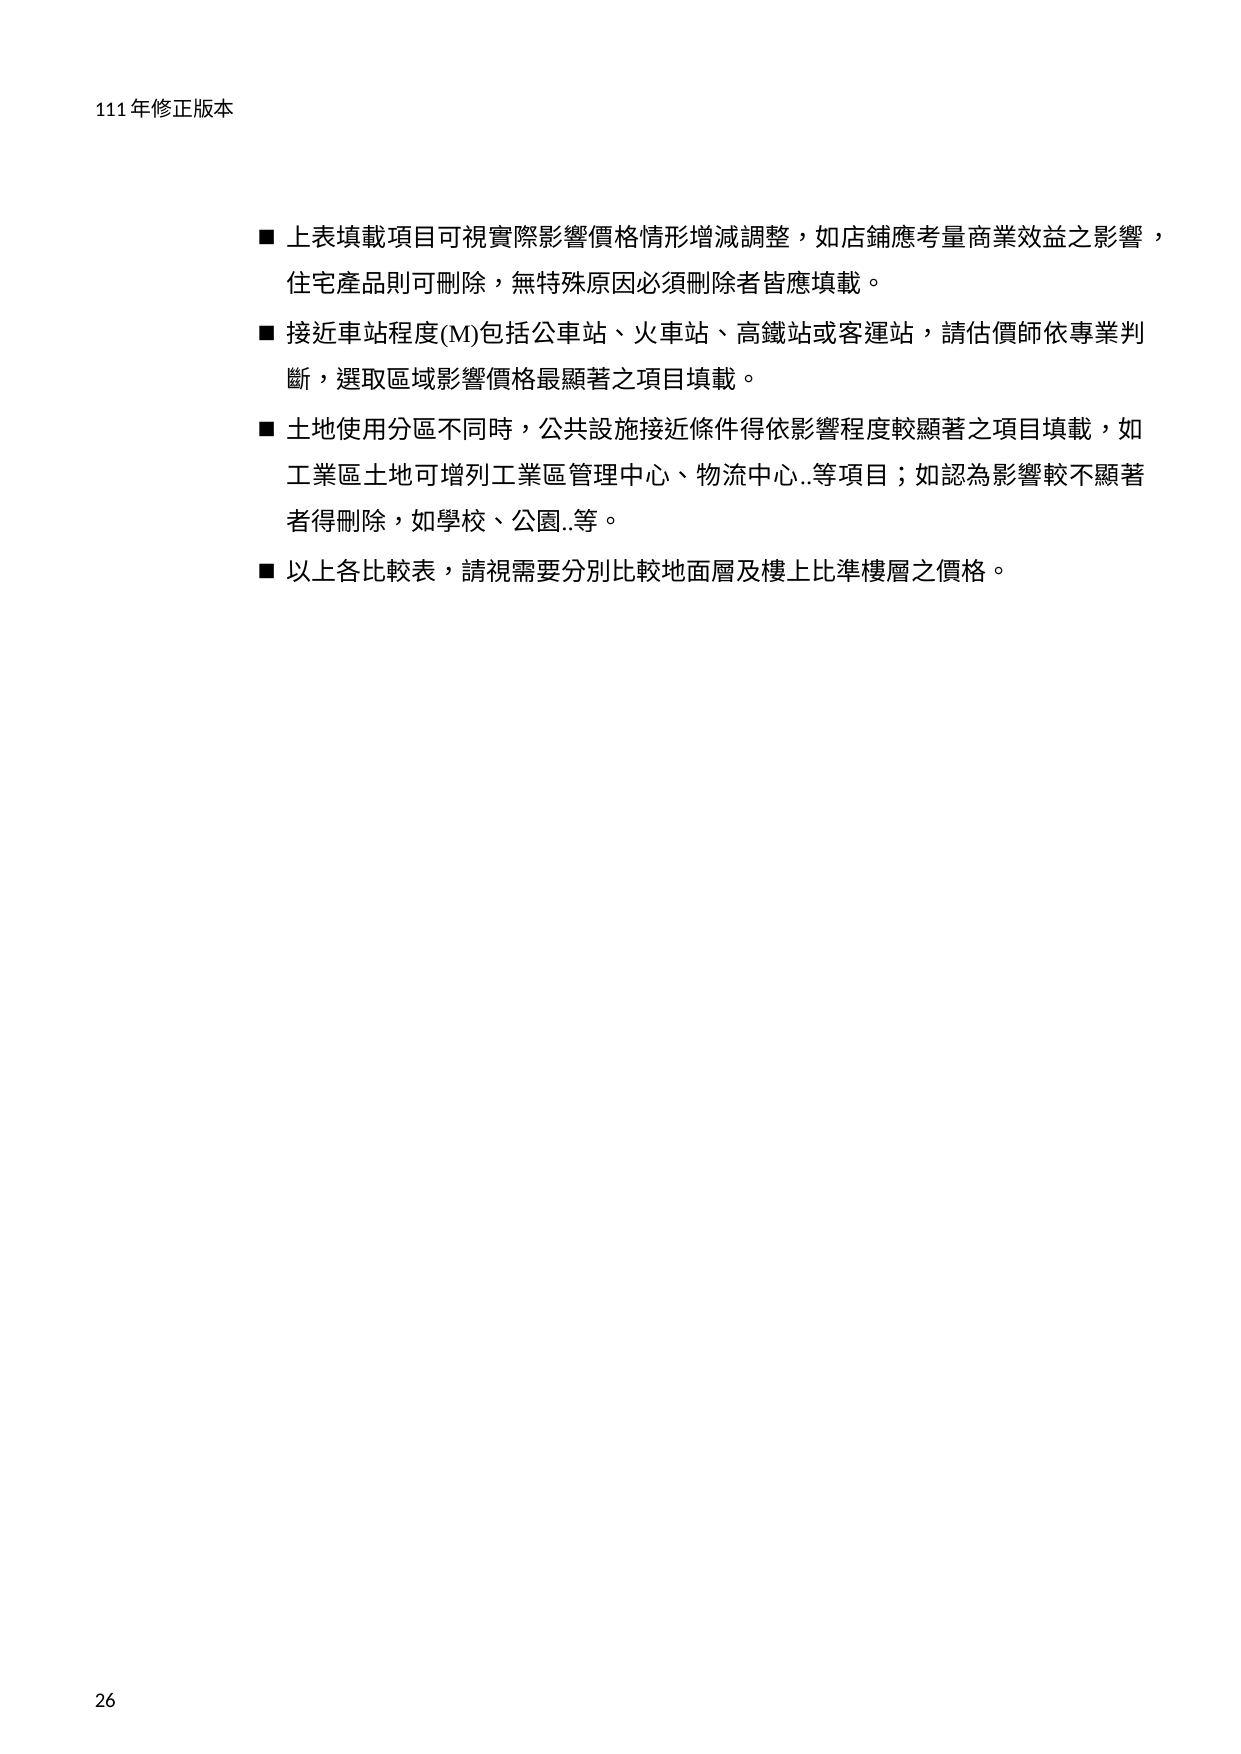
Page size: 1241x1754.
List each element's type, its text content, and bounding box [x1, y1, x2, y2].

list 接近車站程度(M)包括公車站、火車站、高鐵站或客運站，請估價師依專業判斷，選取區域影響價格最顯著之項目填載。 [257, 306, 1146, 398]
list 土地使用分區不同時，公共設施接近條件得依影響程度較顯著之項目填載，如工業區土地可增列工業區管理中心、物流中心..等項目；如認為影響較不顯著者得刪除，如學校、公園..等。 [257, 402, 1146, 539]
list 以上各比較表，請視需要分別比較地面層及樓上比準樓層之價格。 [257, 543, 1146, 589]
list 上表填載項目可視實際影響價格情形增減調整，如店鋪應考量商業效益之影響，住宅產品則可刪除，無特殊原因必須刪除者皆應填載。 [257, 210, 1146, 302]
